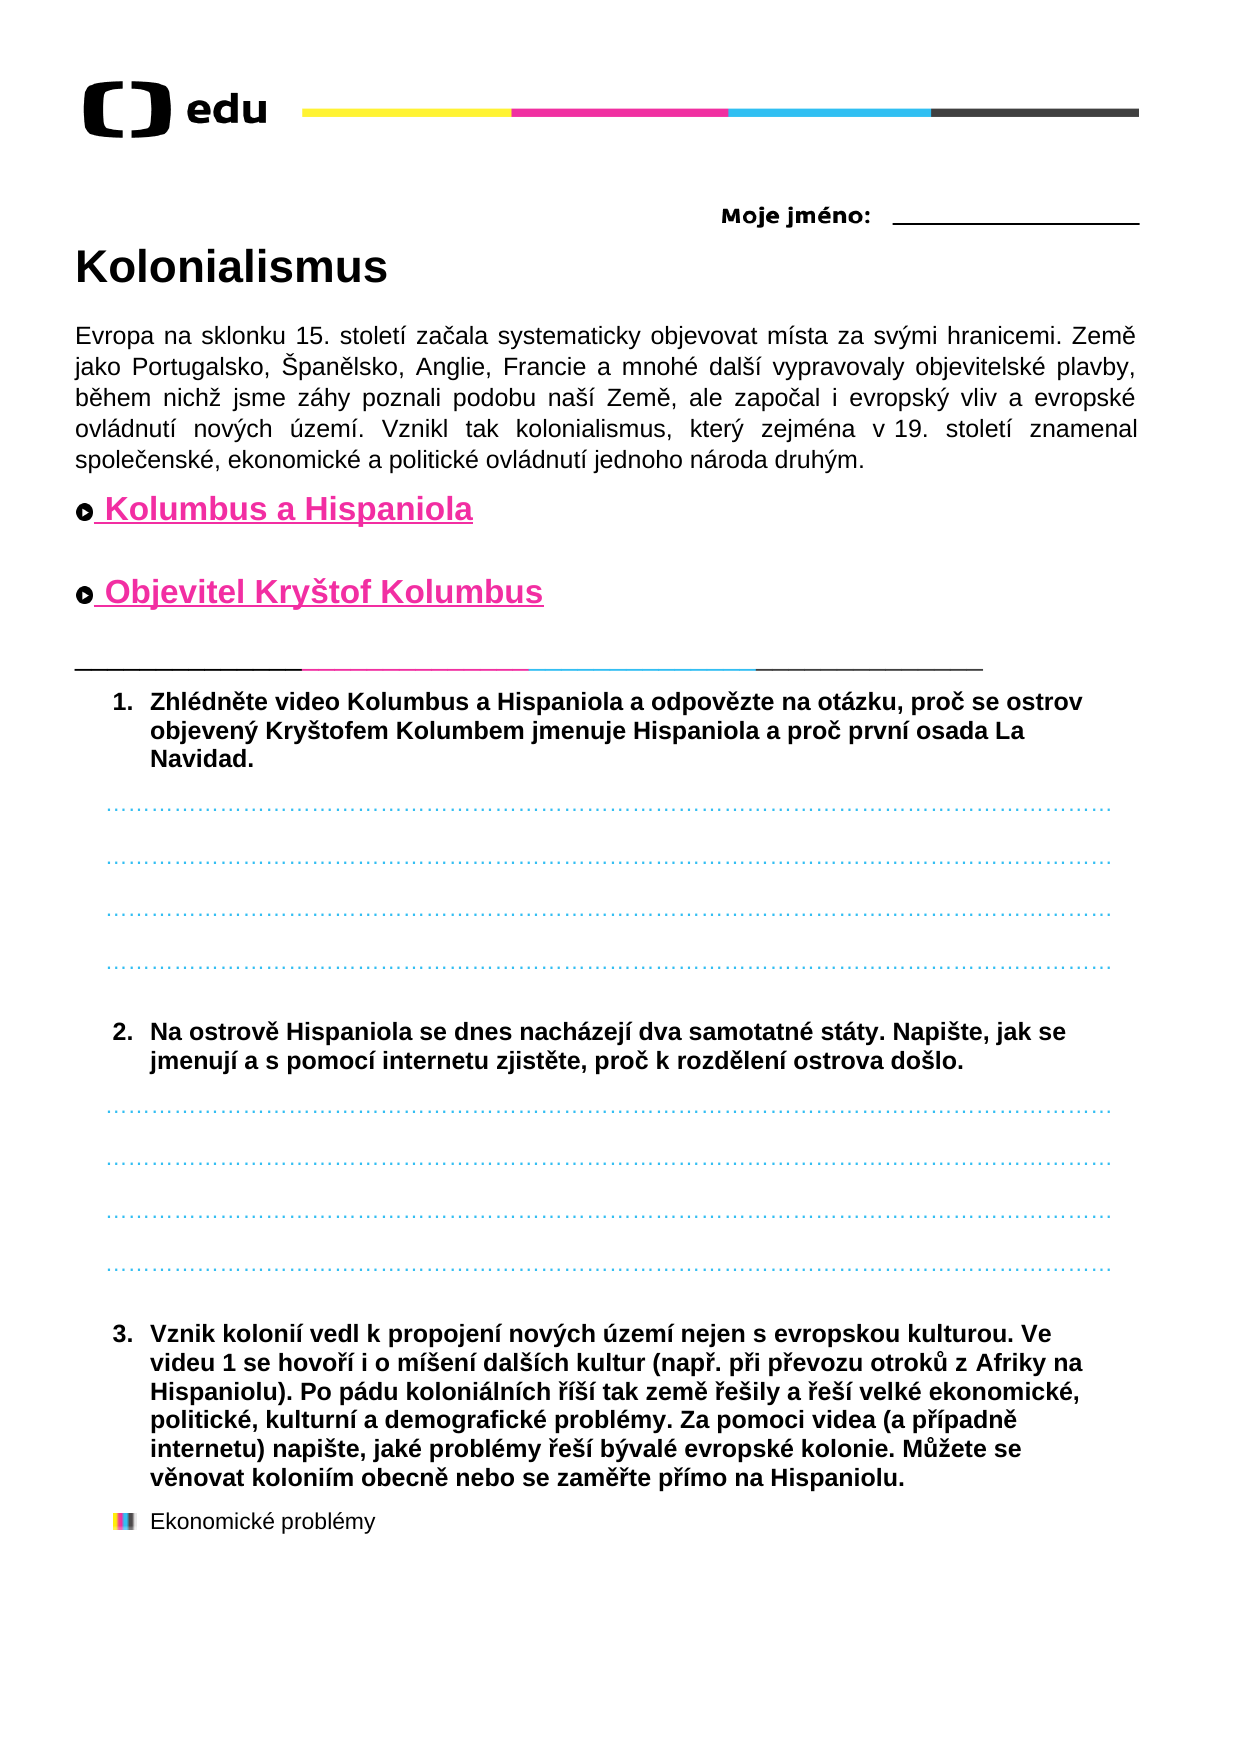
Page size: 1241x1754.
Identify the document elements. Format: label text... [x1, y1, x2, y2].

text …………………………………………………………………………………………………………………………………………………………………………………………………………………………………………………………………………………………………………………………………………………………………………………………………………………………………………………………………………………… [104, 790, 1125, 974]
text …………………………………………………………………………………………………………………………………………………………………………………………………………………………………………………………………………………………………………………………………………………………………………………………………………………………………………………………………………………… [104, 1092, 1125, 1276]
text Kolumbus a Hispaniola [75, 489, 1152, 527]
picture [76, 503, 93, 521]
list Na ostrově Hispaniola se dnes nacházejí dva samotatné státy. Napište, jak se jmenují a s pomocí internetu zjistěte, proč k rozdělení ostrova došlo. [112, 1017, 1110, 1075]
picture [75, 73, 1150, 240]
list Vznik kolonií vedl k propojení nových území nejen s evropskou kulturou. Ve videu 1 se hovoří i o míšení dalších kultur (např. při převozu otroků z Afriky na Hispaniolu). Po pádu koloniálních říší tak země řešily a řeší velké ekonomické, politické, kulturní a demografické problémy. Za pomoci videa (a případně internetu) napište, jaké problémy řeší bývalé evropské kolonie. Můžete se věnovat koloniím obecně nebo se zaměřte přímo na Hispaniolu. [112, 1319, 1110, 1492]
picture [113, 1513, 137, 1530]
picture [76, 586, 93, 604]
list Evropa na sklonku 15. století začala systematicky objevovat místa za svými hranicemi. Země jako Portugalsko, Španělsko, Anglie, Francie a mnohé další vypravovaly objevitelské plavby, během nichž jsme záhy poznali podobu naší Země, ale započal i evropský vliv a evropské ovládnutí nových území. Vznikl tak kolonialismus, který zejména v 19. století znamenal společenské, ekonomické a politické ovládnutí jednoho národa druhým. [75, 321, 1138, 474]
text Ekonomické problémy [112, 1508, 1152, 1534]
list ________________________________________________________ [75, 638, 1138, 672]
list Zhlédněte video Kolumbus a Hispaniola a odpovězte na otázku, proč se ostrov objevený Kryštofem Kolumbem jmenuje Hispaniola a proč první osada La Navidad. [112, 687, 1110, 773]
list Kolonialismus [75, 239, 1152, 292]
text Objevitel Kryštof Kolumbus [75, 572, 1152, 610]
